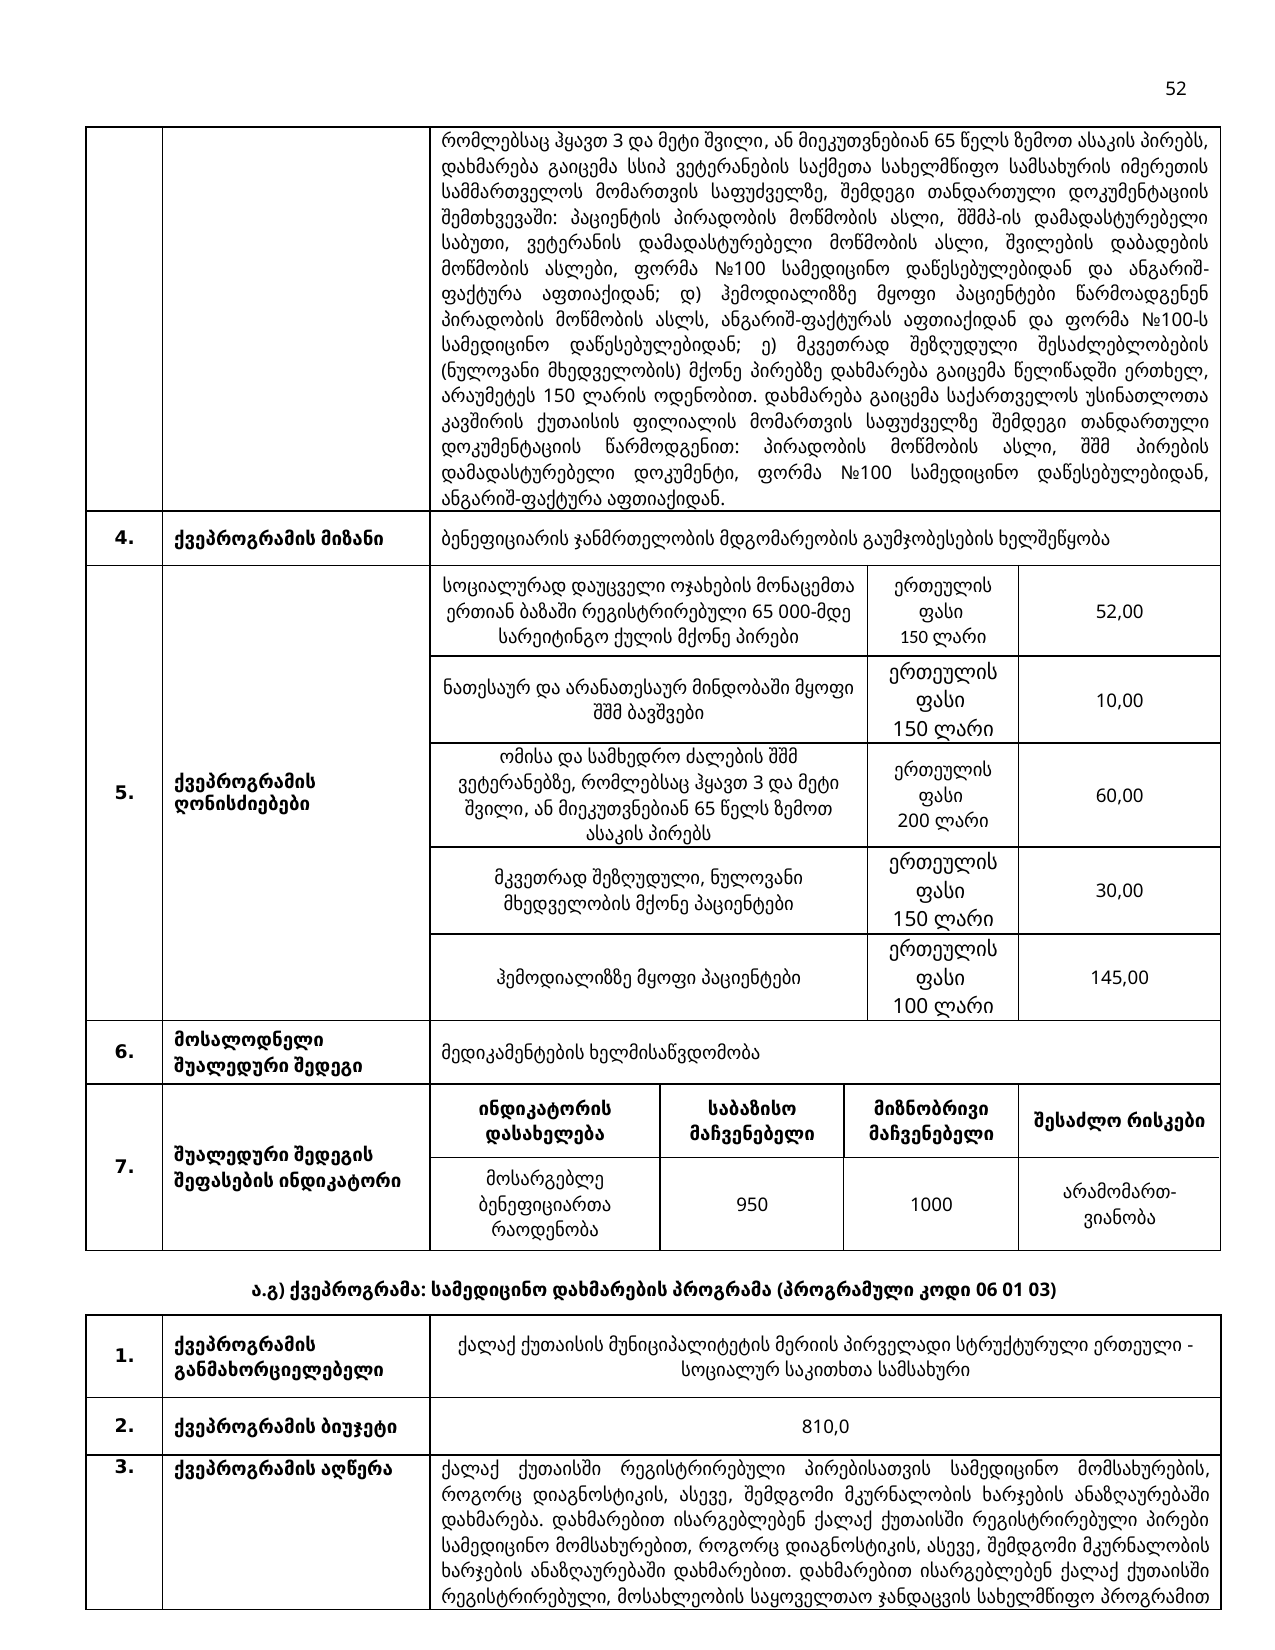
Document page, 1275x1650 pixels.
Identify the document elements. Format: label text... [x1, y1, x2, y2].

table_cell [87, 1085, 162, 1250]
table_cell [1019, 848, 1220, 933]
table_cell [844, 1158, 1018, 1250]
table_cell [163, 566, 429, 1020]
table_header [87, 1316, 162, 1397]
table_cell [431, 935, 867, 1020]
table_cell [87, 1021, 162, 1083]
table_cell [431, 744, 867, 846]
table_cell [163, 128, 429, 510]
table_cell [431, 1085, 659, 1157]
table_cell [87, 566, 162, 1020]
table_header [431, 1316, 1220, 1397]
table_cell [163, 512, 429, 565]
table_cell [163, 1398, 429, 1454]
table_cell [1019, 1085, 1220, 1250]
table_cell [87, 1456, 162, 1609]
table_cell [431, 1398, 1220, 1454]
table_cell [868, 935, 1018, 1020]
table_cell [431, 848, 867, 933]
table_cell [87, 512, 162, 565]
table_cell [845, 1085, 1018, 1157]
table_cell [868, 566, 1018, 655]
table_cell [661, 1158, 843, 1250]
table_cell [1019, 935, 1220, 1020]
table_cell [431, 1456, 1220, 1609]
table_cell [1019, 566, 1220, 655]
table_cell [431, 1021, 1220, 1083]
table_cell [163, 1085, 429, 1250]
text ა.გ) ქვეპროგრამა: სამედიცინო დახმარების პროგრამა (პროგრამული კოდი 06 01 03) [177, 1276, 1186, 1302]
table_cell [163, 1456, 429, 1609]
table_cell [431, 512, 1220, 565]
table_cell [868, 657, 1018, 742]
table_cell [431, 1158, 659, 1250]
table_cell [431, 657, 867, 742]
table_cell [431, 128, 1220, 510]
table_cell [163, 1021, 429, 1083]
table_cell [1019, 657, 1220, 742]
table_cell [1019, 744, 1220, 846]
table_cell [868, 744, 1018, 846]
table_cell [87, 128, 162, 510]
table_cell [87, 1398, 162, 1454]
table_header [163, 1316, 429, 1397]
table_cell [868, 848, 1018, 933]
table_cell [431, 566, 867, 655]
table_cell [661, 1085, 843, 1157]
